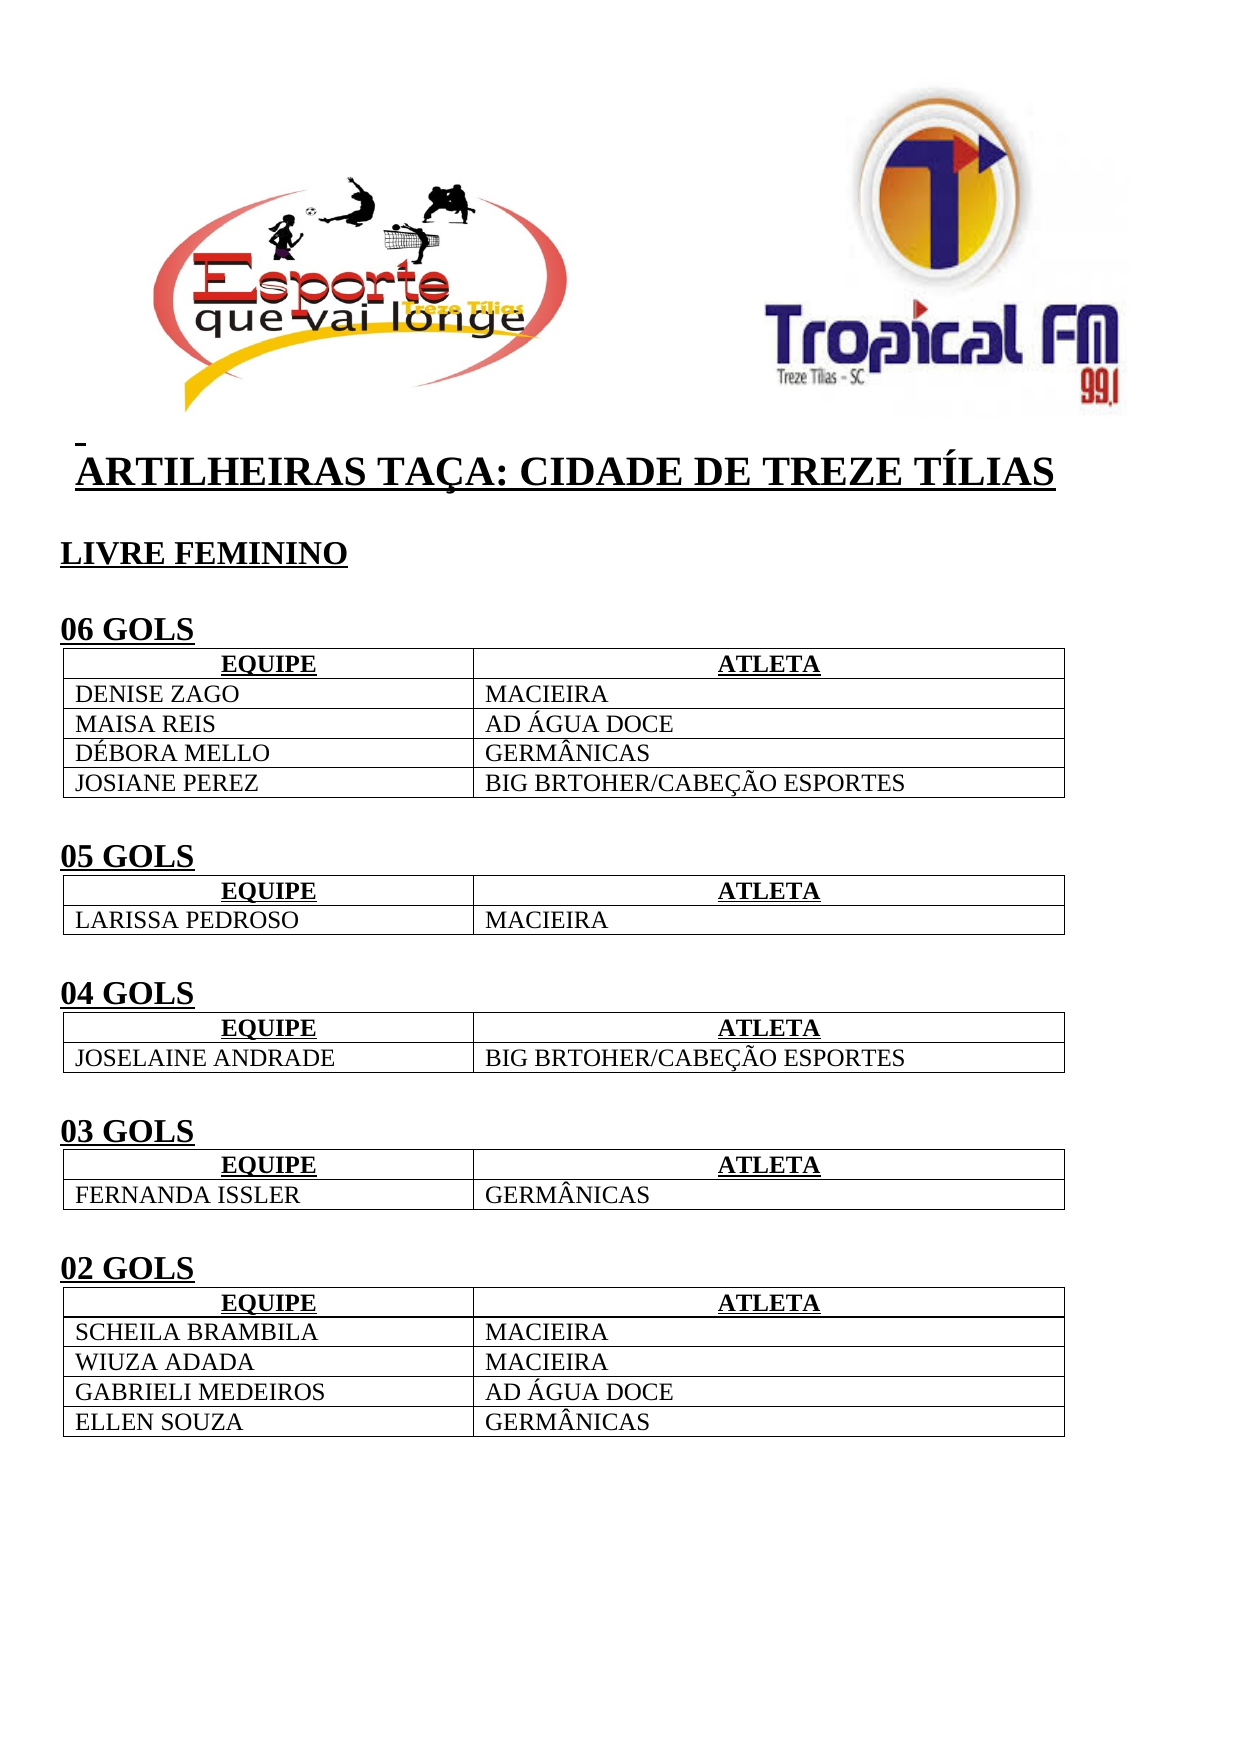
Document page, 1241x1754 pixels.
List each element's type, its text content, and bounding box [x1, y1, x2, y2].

table_cell DÉBORA MELLO [64, 739, 473, 767]
picture [141, 175, 587, 419]
table_cell GERMÂNICAS [474, 739, 1064, 767]
text 03 GOLS [60, 1111, 1165, 1149]
table_cell ELLEN SOUZA [64, 1407, 473, 1436]
table_cell BIG BRTOHER/CABEÇÃO ESPORTES [474, 1043, 1064, 1072]
table_header ATLETA [474, 1150, 1064, 1179]
table_cell MACIEIRA [474, 1318, 1064, 1346]
table_cell MAISA REIS [64, 709, 473, 737]
text 02 GOLS [60, 1248, 1165, 1287]
table_cell AD ÁGUA DOCE [474, 1377, 1064, 1406]
picture [753, 75, 1131, 419]
table_header EQUIPE [64, 1150, 473, 1179]
table_header EQUIPE [64, 649, 473, 678]
text ARTILHEIRAS TAÇA: CIDADE DE TREZE TÍLIAS [75, 447, 1165, 495]
table_cell GERMÂNICAS [474, 1180, 1064, 1209]
text 04 GOLS [60, 974, 1165, 1012]
table_cell JOSELAINE ANDRADE [64, 1043, 473, 1072]
table_cell LARISSA PEDROSO [64, 906, 473, 934]
table_header ATLETA [474, 876, 1064, 904]
table_header ATLETA [474, 1013, 1064, 1042]
table_cell GABRIELI MEDEIROS [64, 1377, 473, 1406]
table_cell AD ÁGUA DOCE [474, 709, 1064, 737]
table_header EQUIPE [64, 876, 473, 904]
text LIVRE FEMININO [60, 533, 1165, 571]
table_cell WIUZA ADADA [64, 1347, 473, 1376]
table_header ATLETA [474, 1288, 1064, 1316]
table_header ATLETA [474, 649, 1064, 678]
table_cell DENISE ZAGO [64, 679, 473, 708]
table_header EQUIPE [64, 1288, 473, 1316]
table_cell MACIEIRA [474, 679, 1064, 708]
table_cell SCHEILA BRAMBILA [64, 1318, 473, 1346]
text 05 GOLS [60, 836, 1165, 875]
table_header EQUIPE [64, 1013, 473, 1042]
table_cell MACIEIRA [474, 1347, 1064, 1376]
table_cell BIG BRTOHER/CABEÇÃO ESPORTES [474, 768, 1064, 797]
text 06 GOLS [60, 610, 1165, 648]
table_cell FERNANDA ISSLER [64, 1180, 473, 1209]
table_cell MACIEIRA [474, 906, 1064, 934]
table_cell GERMÂNICAS [474, 1407, 1064, 1436]
table_cell JOSIANE PEREZ [64, 768, 473, 797]
